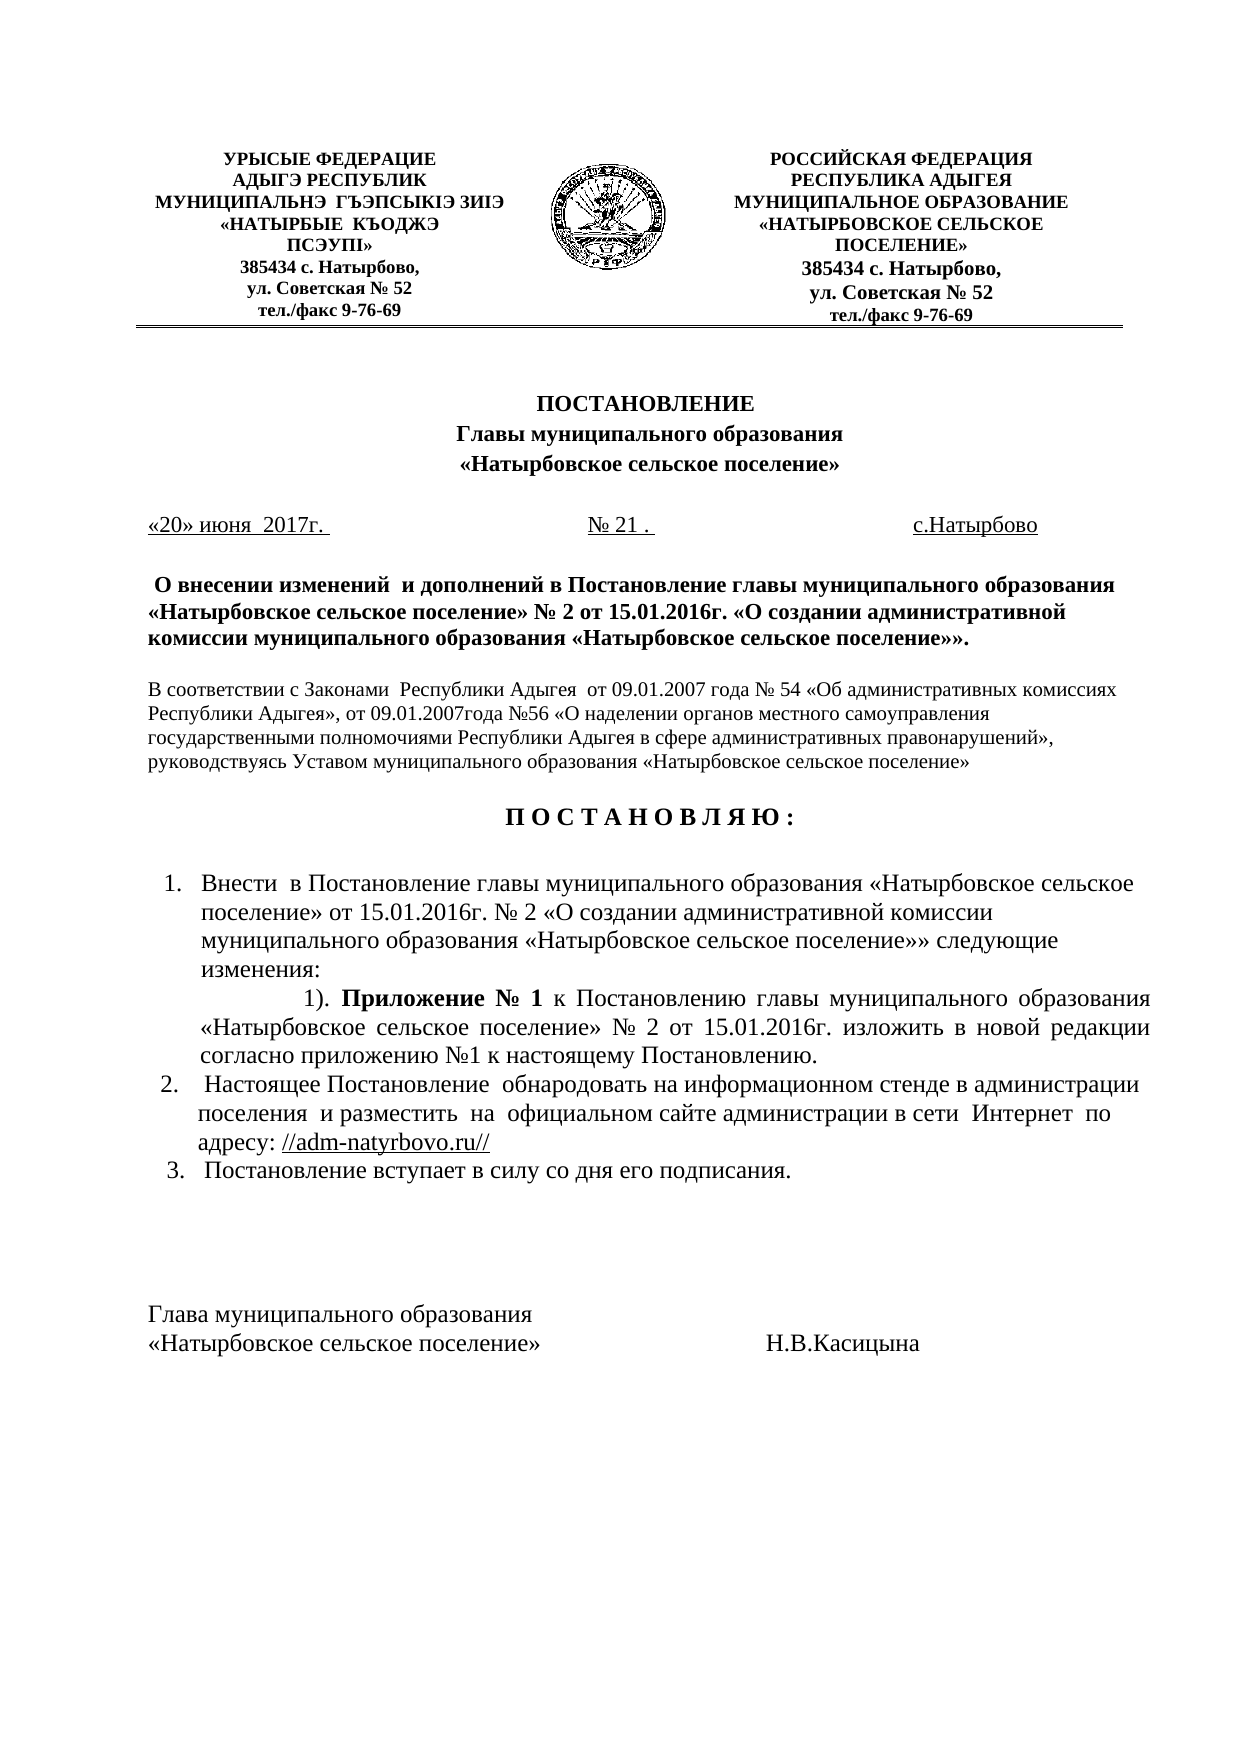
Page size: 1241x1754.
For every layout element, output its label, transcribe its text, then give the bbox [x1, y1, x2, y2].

text «20» июня 2017г. № 21 . с.Натырбово [148, 511, 1152, 537]
text адресу: //adm-natyrbovo.ru// [148, 1127, 1152, 1155]
text «Натырбовское сельское поселение» Н.В.Касицына [148, 1328, 1152, 1357]
text ПОСТАНОВЛЕНИЕ [148, 390, 1152, 416]
list Постановление вступает в силу со дня его подписания. [166, 1155, 1152, 1184]
text О внесении изменений и дополнений в Постановление главы муниципального образования «Натырбовское сельское поселение» № 2 от 15.01.2016г. «О создании административной комиссии муниципального образования «Натырбовское сельское поселение»». [148, 571, 1152, 650]
table_header УРЫСЫЕ ФЕДЕРАЦИЕ АДЫГЭ РЕСПУБЛИК МУНИЦИПАЛЬНЭ ГЪЭПСЫКIЭ ЗИIЭ «НАТЫРБЫЕ КЪОДЖЭ ПСЭУПI» 385434 с. Натырбово, ул. Советская № 52 тел./факс 9-76-69 [136, 148, 523, 325]
text поселения и разместить на официальном сайте администрации в сети Интернет по [148, 1098, 1152, 1127]
picture [533, 147, 680, 278]
table_header РОССИЙСКАЯ ФЕДЕРАЦИЯ РЕСПУБЛИКА АДЫГЕЯ МУНИЦИПАЛЬНОЕ ОБРАЗОВАНИЕ «НАТЫРБОВСКОЕ СЕЛЬСКОЕ ПОСЕЛЕНИЕ» 385434 с. Натырбово, ул. Советская № 52 тел./факс 9-76-69 [680, 148, 1123, 325]
text «Натырбовское сельское поселение» [148, 451, 1152, 477]
text П О С Т А Н О В Л Я Ю : [148, 802, 1152, 831]
text В соответствии с Законами Республики Адыгея от 09.01.2007 года № 54 «Об административных комиссиях Республики Адыгея», от 09.01.2007года №56 «О наделении органов местного самоуправления государственными полномочиями Республики Адыгея в сфере административных правонарушений», руководствуясь Уставом муниципального образования «Натырбовское сельское поселение» [148, 677, 1152, 773]
table_header [523, 148, 680, 325]
list 1). Приложение № 1 к Постановлению главы муниципального образования «Натырбовское сельское поселение» № 2 от 15.01.2016г. изложить в новой редакции согласно приложению №1 к настоящему Постановлению. [200, 983, 1152, 1069]
text Главы муниципального образования [148, 420, 1152, 447]
list Внести в Постановление главы муниципального образования «Натырбовское сельское поселение» от 15.01.2016г. № 2 «О создании административной комиссии муниципального образования «Натырбовское сельское поселение»» следующие изменения: [163, 868, 1152, 983]
text 2. Настоящее Постановление обнародовать на информационном стенде в администрации [148, 1069, 1152, 1098]
text Глава муниципального образования [148, 1299, 1152, 1328]
